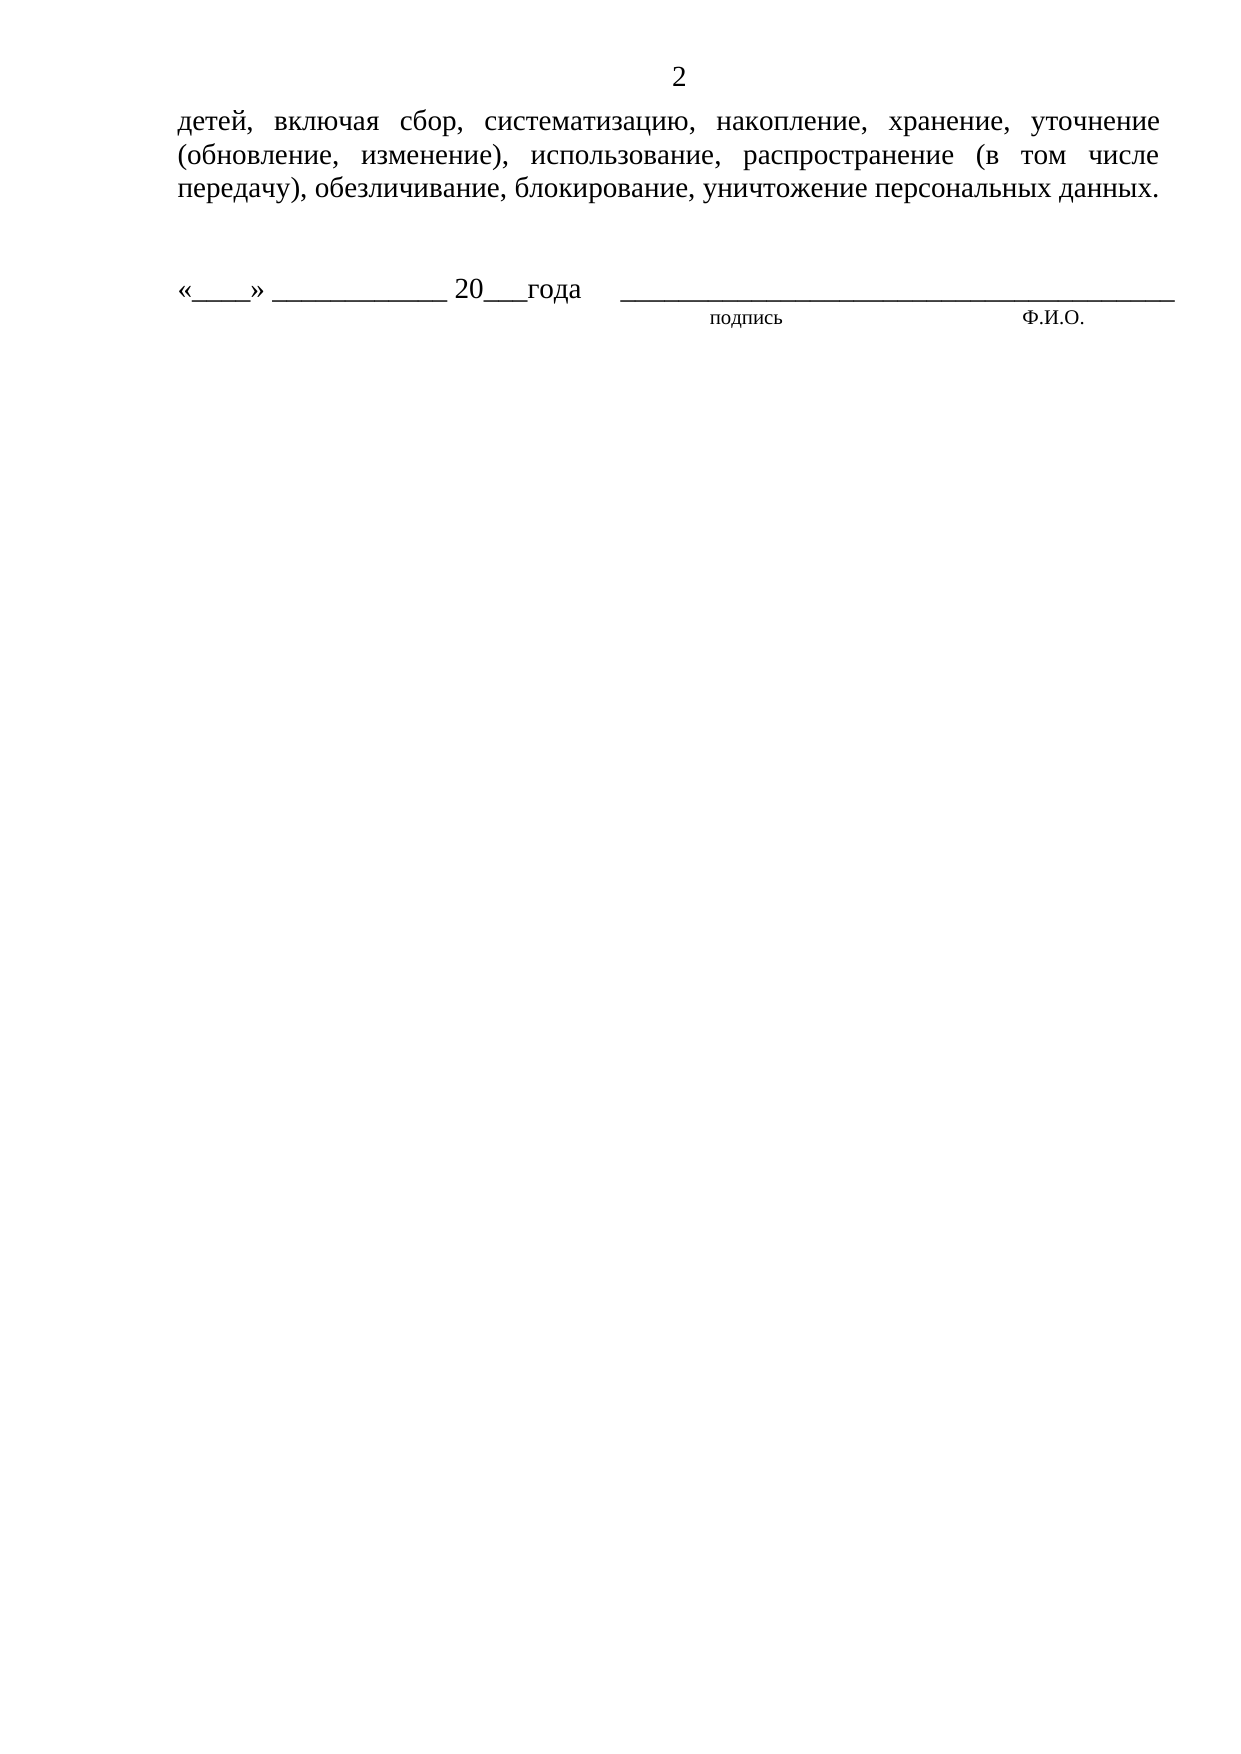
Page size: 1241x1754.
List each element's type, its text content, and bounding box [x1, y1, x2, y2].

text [177, 103, 1181, 204]
text подпись Ф.И.О. [177, 304, 1181, 329]
text «____» ____________ 20___года ______________________________________ [177, 271, 1181, 304]
